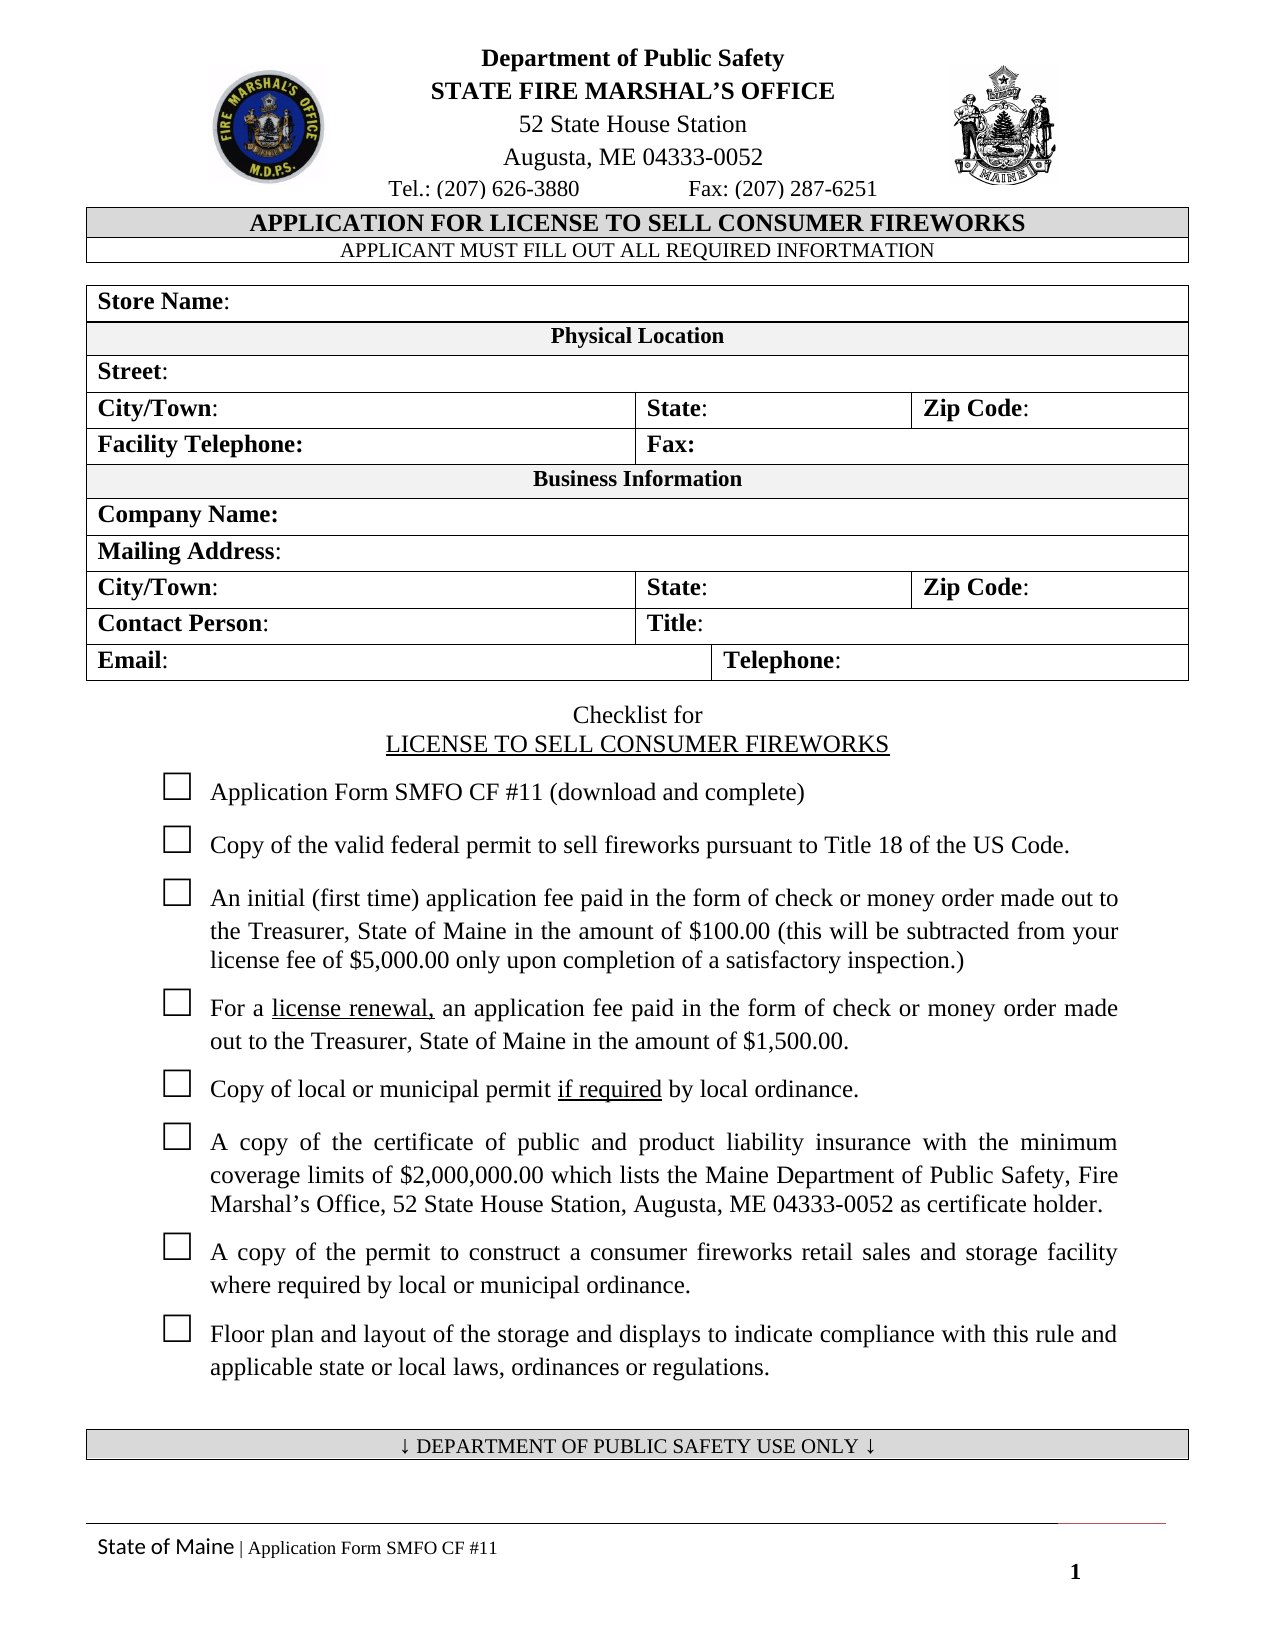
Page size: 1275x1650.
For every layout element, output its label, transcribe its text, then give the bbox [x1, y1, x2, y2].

table_cell Contact Person: [87, 609, 635, 644]
table_cell Physical Location [87, 323, 1188, 355]
table_cell Telephone: [712, 645, 1188, 680]
table_cell Title: [636, 609, 1188, 644]
table_header ↓ DEPARTMENT OF PUBLIC SAFETY USE ONLY ↓ [87, 1430, 1188, 1458]
text Checklist for [97, 700, 1177, 729]
table_cell Facility Telephone: [87, 429, 635, 464]
list A copy of the permit to construct a consumer fireworks retail sales and storage facility where required by local or municipal ordinance. [163, 1218, 1119, 1299]
list For a license renewal, an application fee paid in the form of check or money order made out to the Treasurer, State of Maine in the amount of $1,500.00. [163, 973, 1119, 1055]
table_cell Zip Code: [912, 572, 1188, 607]
list Application Form SMFO CF #11 (download and complete) [163, 758, 1119, 811]
list A copy of the certificate of public and product liability insurance with the minimum coverage limits of $2,000,000.00 which lists the Maine Department of Public Safety, Fire Marshal’s Office, 52 State House Station, Augusta, ME 04333-0052 as certificate holder. [163, 1108, 1119, 1218]
table_cell City/Town: [87, 572, 635, 607]
table_cell Zip Code: [912, 393, 1188, 428]
table_header Store Name: [87, 286, 1188, 321]
table_header APPLICATION FOR LICENSE TO SELL CONSUMER FIREWORKS [87, 208, 1188, 237]
table_cell State: [636, 393, 911, 428]
table_cell Email: [87, 645, 711, 680]
list An initial (first time) application fee paid in the form of check or money order made out to the Treasurer, State of Maine in the amount of $100.00 (this will be subtracted from your license fee of $5,000.00 only upon completion of a satisfactory inspection.) [163, 863, 1119, 973]
table_cell APPLICANT MUST FILL OUT ALL REQUIRED INFORTMATION [87, 238, 1188, 262]
list Copy of local or municipal permit if required by local ordinance. [163, 1055, 1119, 1108]
table_cell City/Town: [87, 393, 635, 428]
table_cell Company Name: [87, 499, 1188, 535]
list Copy of the valid federal permit to sell fireworks pursuant to Title 18 of the US Code. [163, 811, 1119, 863]
table_cell State: [636, 572, 911, 607]
text LICENSE TO SELL CONSUMER FIREWORKS [97, 729, 1177, 758]
table_cell Business Information [87, 465, 1188, 498]
list Floor plan and layout of the storage and displays to indicate compliance with this rule and applicable state or local laws, ordinances or regulations. [163, 1299, 1119, 1381]
table_cell Street: [87, 356, 1188, 392]
table_cell Mailing Address: [87, 536, 1188, 571]
table_cell Fax: [636, 429, 1188, 464]
